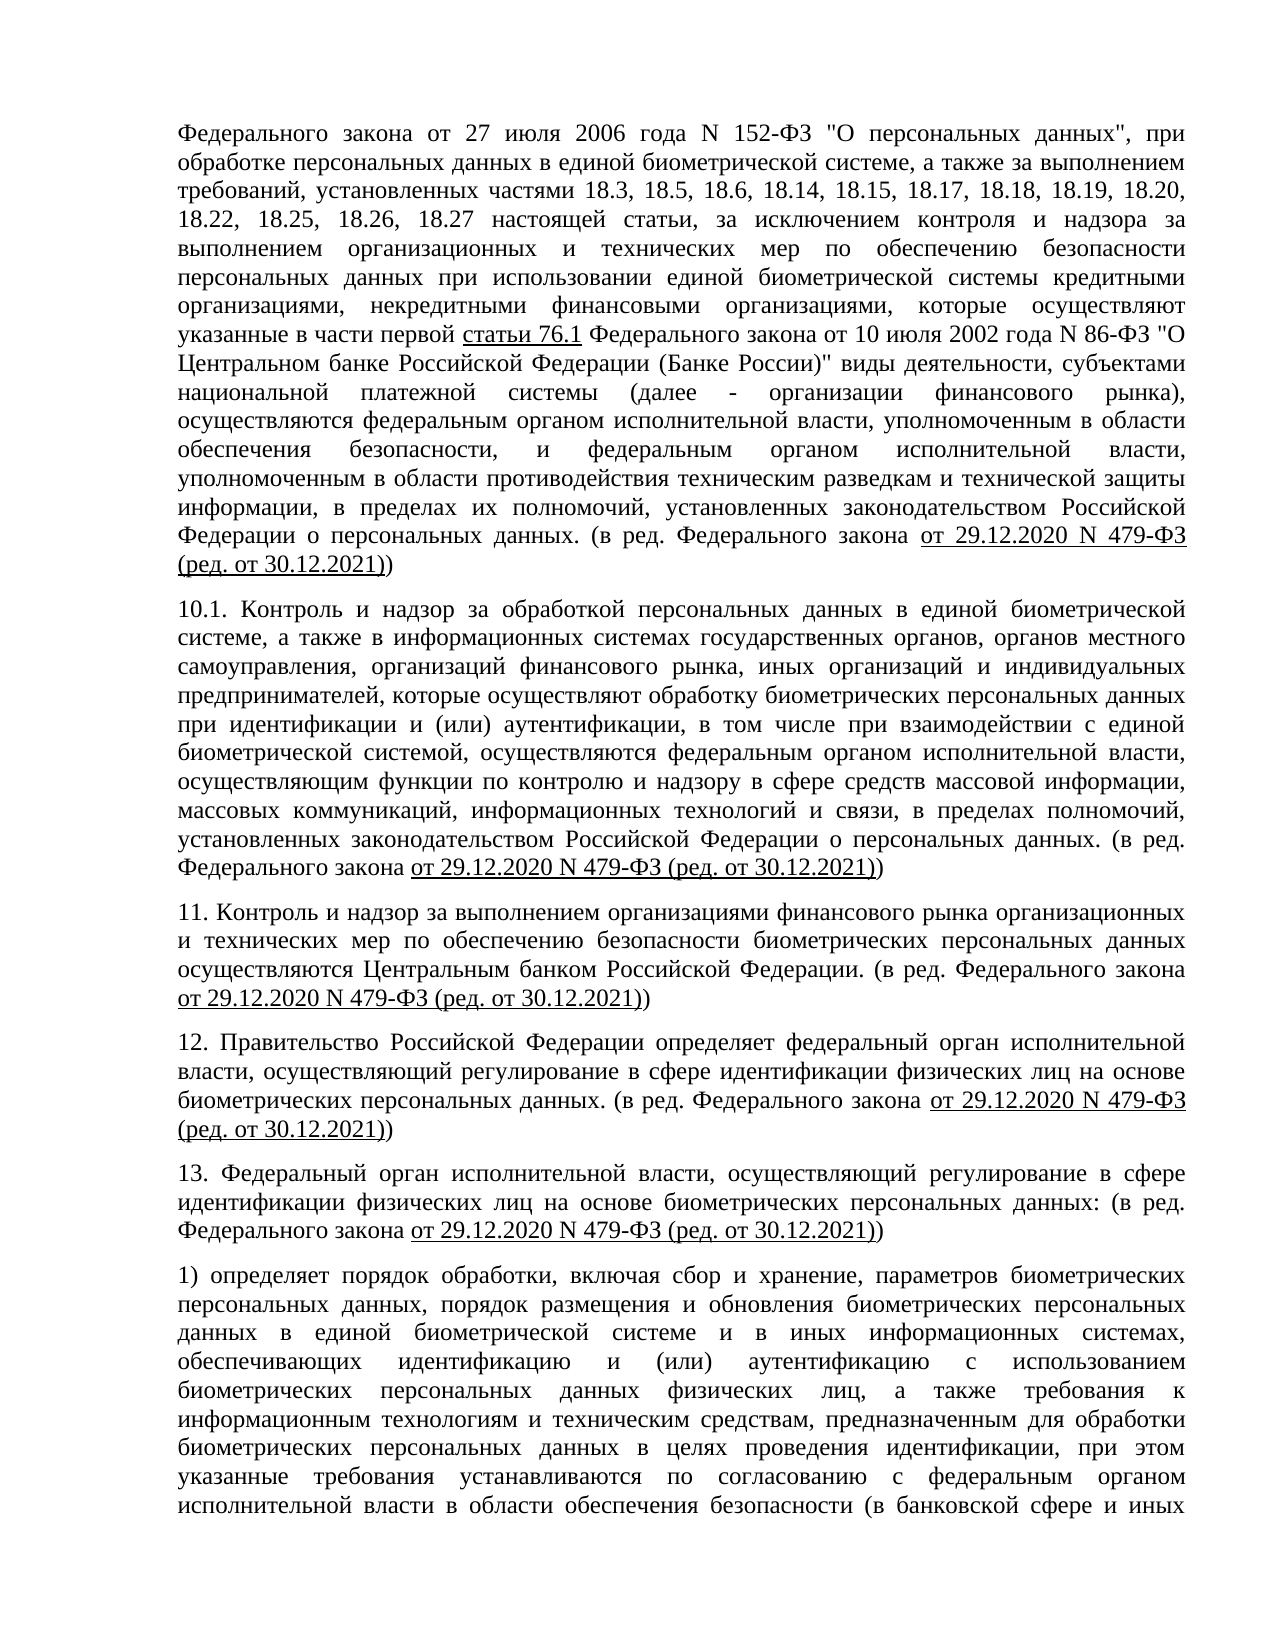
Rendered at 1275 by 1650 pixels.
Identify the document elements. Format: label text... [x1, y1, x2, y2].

text 12. Правительство Российской Федерации определяет федеральный орган исполнительной власти, осуществляющий регулирование в сфере идентификации физических лиц на основе биометрических персональных данных. (в ред. Федерального закона от 29.12.2020 N 479-ФЗ (ред. от 30.12.2021)) [177, 1027, 1186, 1142]
text 13. Федеральный орган исполнительной власти, осуществляющий регулирование в сфере идентификации физических лиц на основе биометрических персональных данных: (в ред. Федерального закона от 29.12.2020 N 479-ФЗ (ред. от 30.12.2021)) [177, 1158, 1186, 1244]
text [177, 1260, 1186, 1519]
text 11. Контроль и надзор за выполнением организациями финансового рынка организационных и технических мер по обеспечению безопасности биометрических персональных данных осуществляются Центральным банком Российской Федерации. (в ред. Федерального закона от 29.12.2020 N 479-ФЗ (ред. от 30.12.2021)) [177, 897, 1186, 1012]
text 10.1. Контроль и надзор за обработкой персональных данных в единой биометрической системе, а также в информационных системах государственных органов, органов местного самоуправления, организаций финансового рынка, иных организаций и индивидуальных предпринимателей, которые осуществляют обработку биометрических персональных данных при идентификации и (или) аутентификации, в том числе при взаимодействии с единой биометрической системой, осуществляются федеральным органом исполнительной власти, осуществляющим функции по контролю и надзору в сфере средств массовой информации, массовых коммуникаций, информационных технологий и связи, в пределах полномочий, установленных законодательством Российской Федерации о персональных данных. (в ред. Федерального закона от 29.12.2020 N 479-ФЗ (ред. от 30.12.2021)) [177, 594, 1186, 881]
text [177, 118, 1186, 578]
